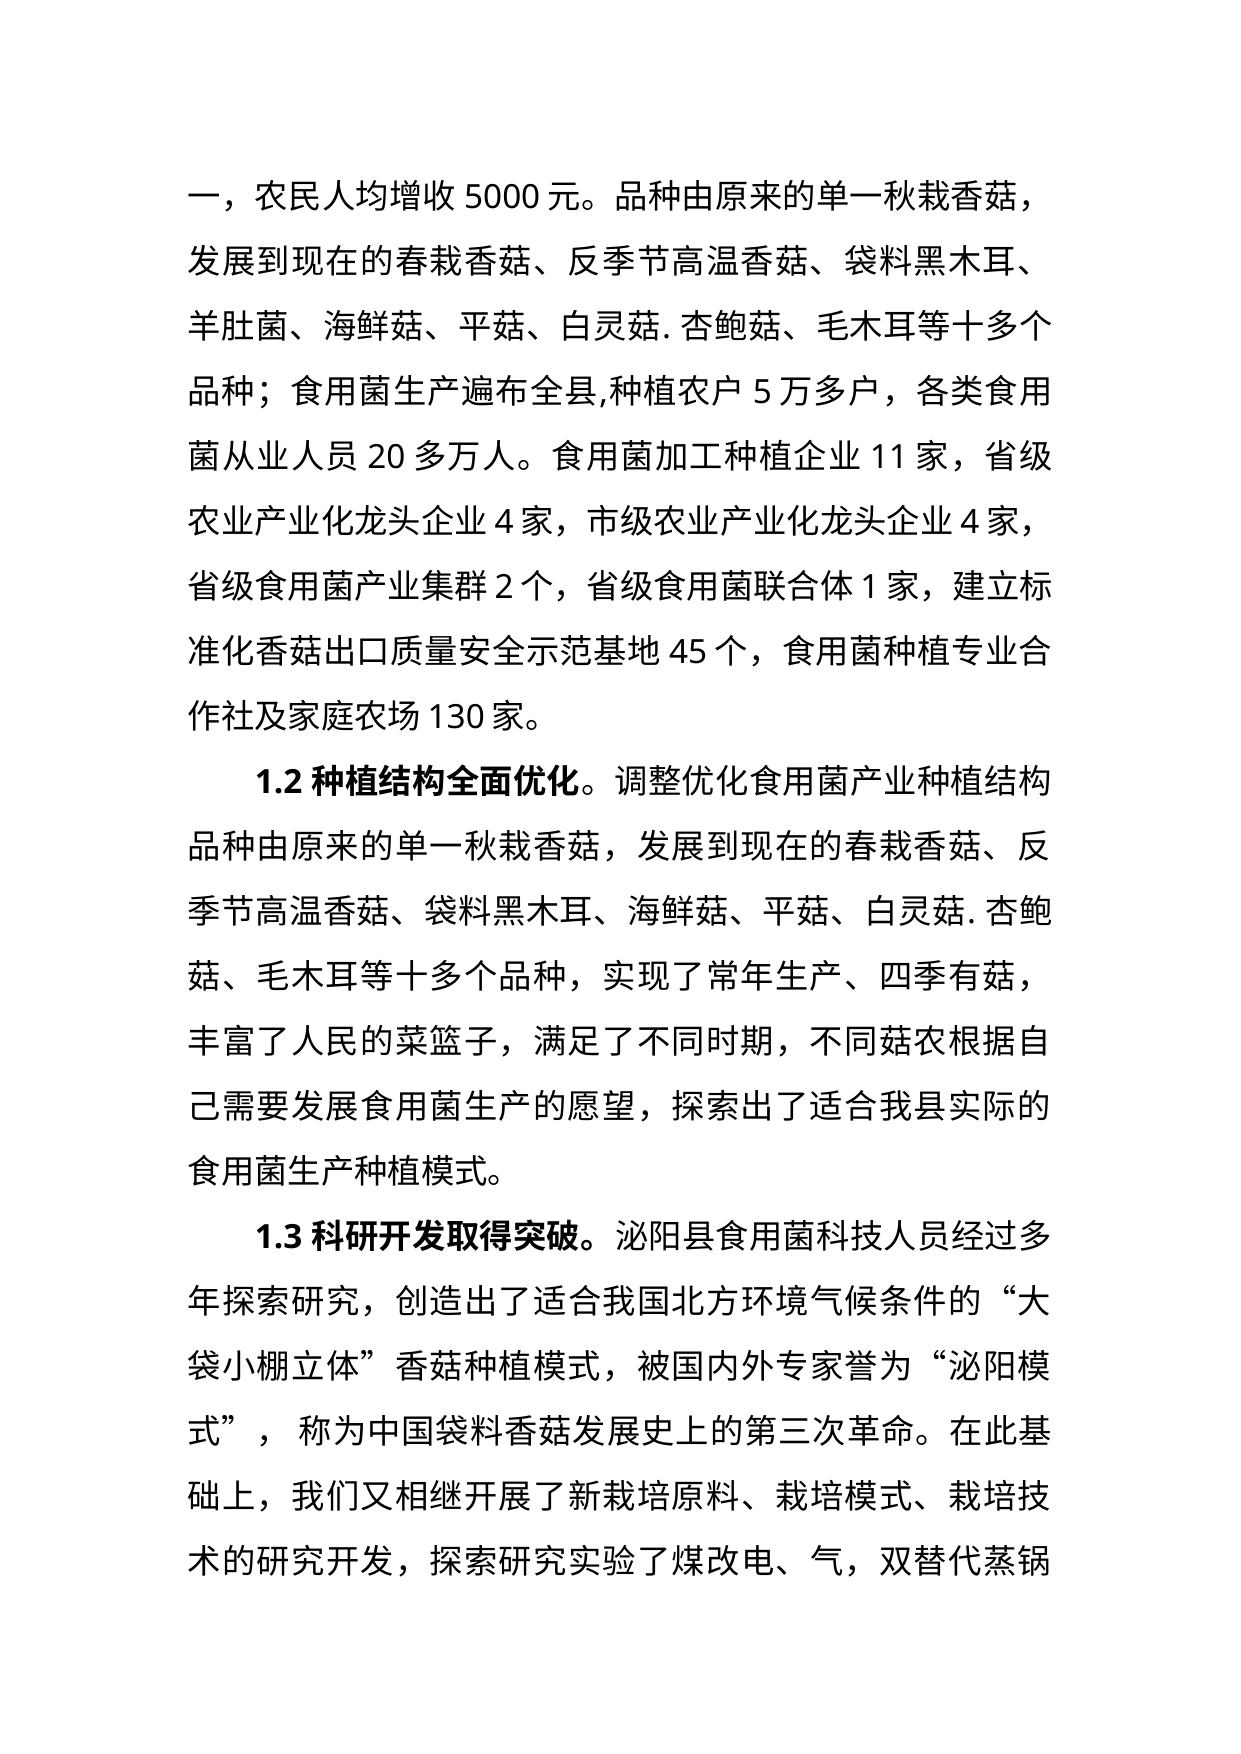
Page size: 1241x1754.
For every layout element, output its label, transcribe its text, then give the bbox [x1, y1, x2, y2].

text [187, 162, 1053, 747]
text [187, 1202, 1053, 1592]
text 1.2 种植结构全面优化。调整优化食用菌产业种植结构，品种由原来的单一秋栽香菇，发展到现在的春栽香菇、反季节高温香菇、袋料黑木耳、海鲜菇、平菇、白灵菇. 杏鲍菇、毛木耳等十多个品种，实现了常年生产、四季有菇，丰富了人民的菜篮子，满足了不同时期，不同菇农根据自己需要发展食用菌生产的愿望，探索出了适合我县实际的食用菌生产种植模式。 [187, 747, 1053, 1202]
